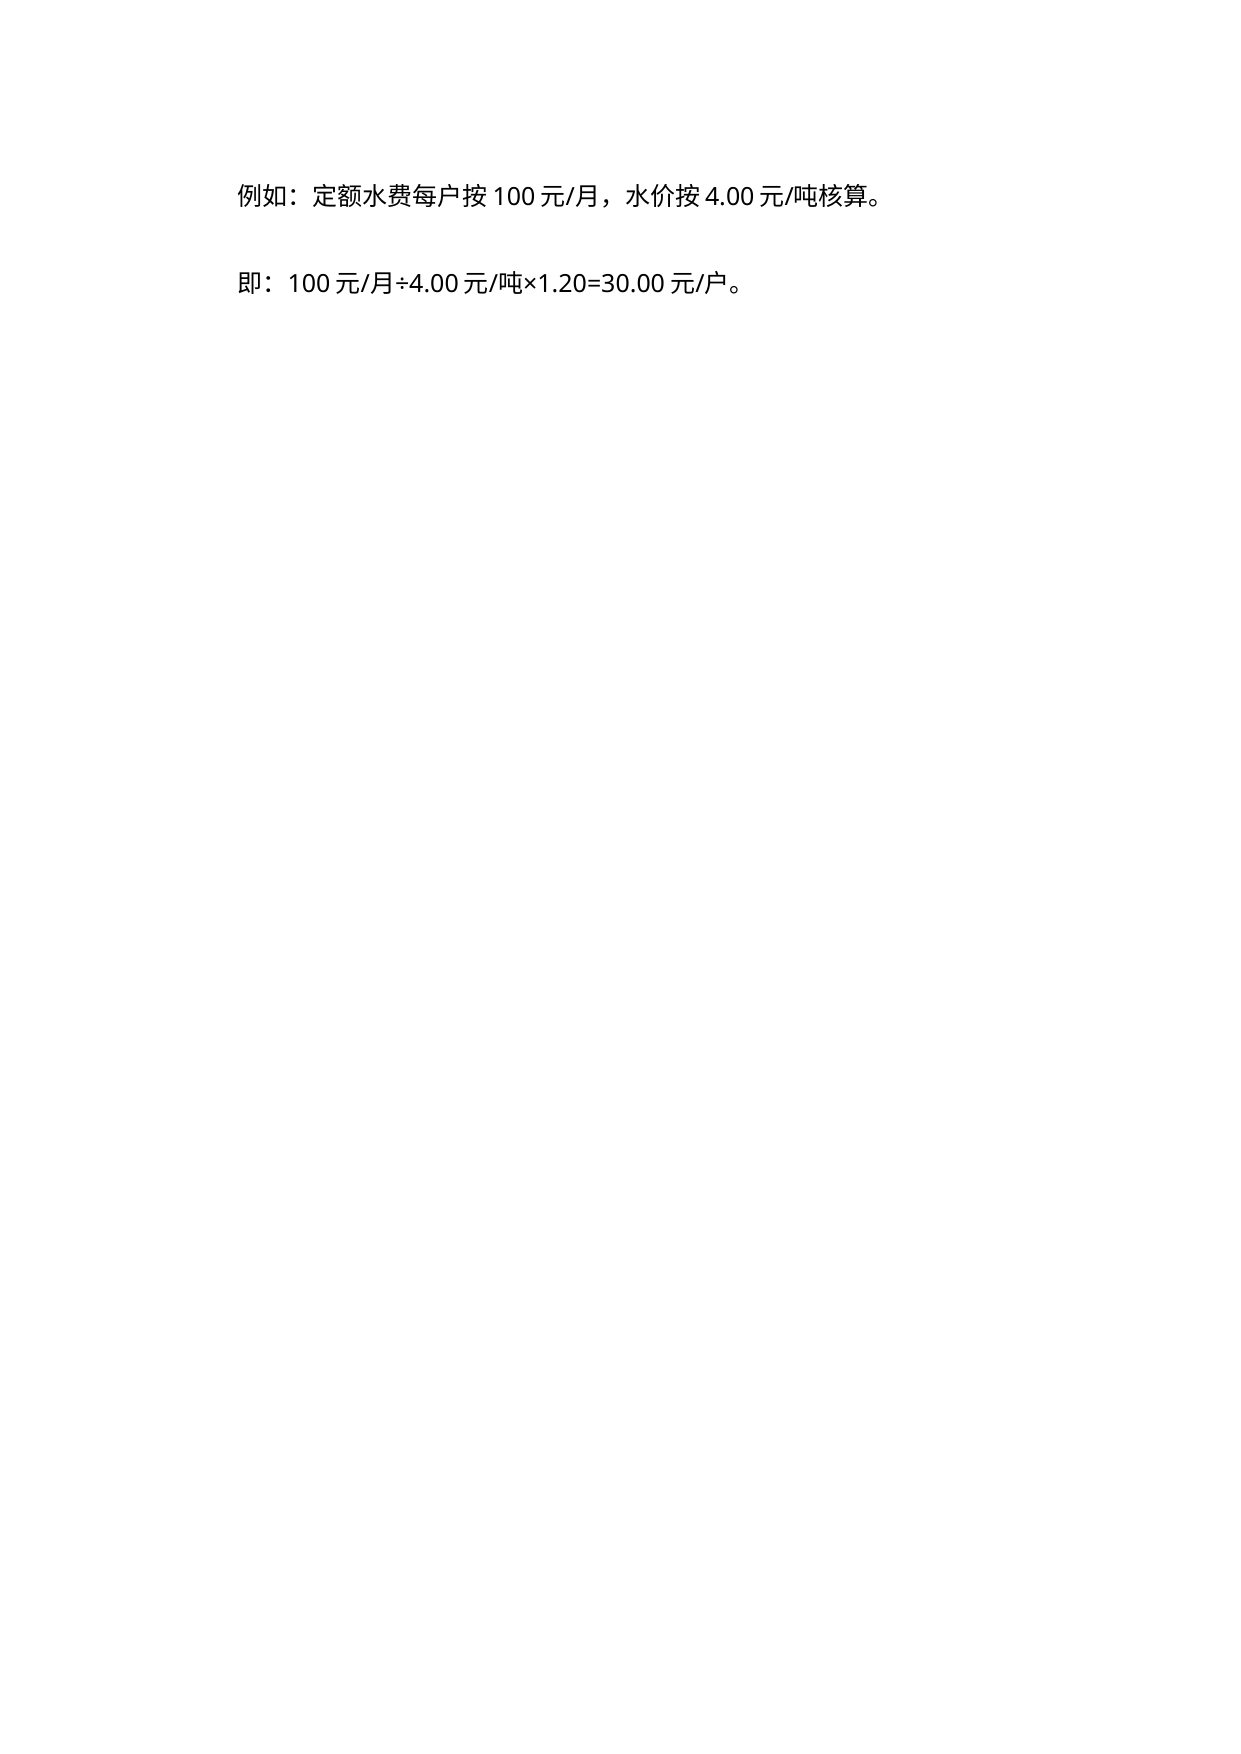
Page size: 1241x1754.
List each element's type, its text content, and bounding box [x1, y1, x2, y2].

text 例如：定额水费每户按100元/月，水价按4.00元/吨核算。 [187, 162, 1053, 227]
text 即：100元/月÷4.00元/吨×1.20=30.00元/户。 [187, 249, 1053, 314]
